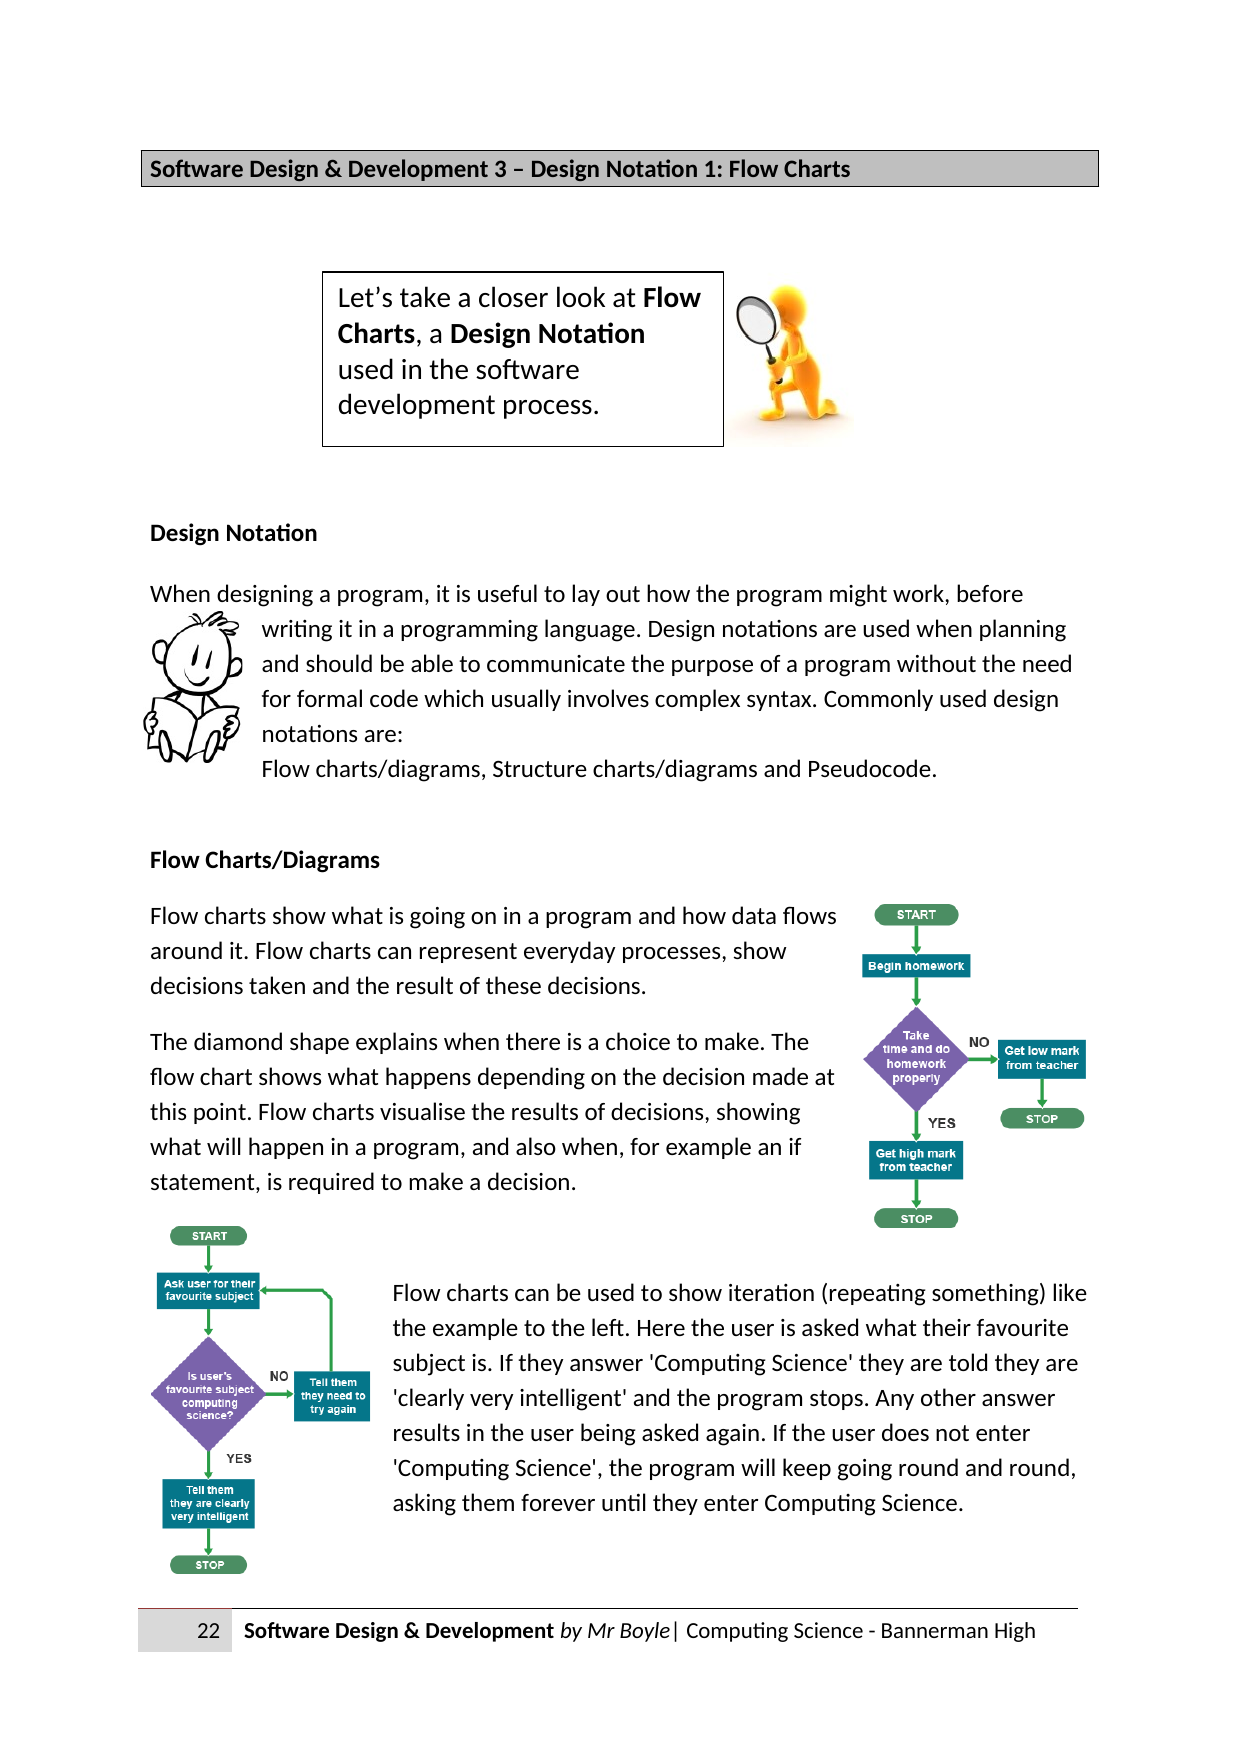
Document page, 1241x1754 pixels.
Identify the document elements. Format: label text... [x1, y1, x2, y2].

text When designing a program, it is useful to lay out how the program might work, before writing it in a programming language. Design notations are used when planning and should be able to communicate the purpose of a program without the need for formal code which usually involves complex syntax. Commonly used design notations are: [150, 578, 1090, 749]
text Flow charts/diagrams, Structure charts/diagrams and Pseudocode. [150, 753, 1090, 784]
text The diamond shape explains when there is a choice to make. The flow chart shows what happens depending on the decision made at this point. Flow charts visualise the results of decisions, showing what will happen in a program, and also when, for example an if statement, is required to make a decision. [150, 1026, 862, 1196]
picture [724, 272, 854, 447]
text Design Notation [150, 517, 1090, 548]
picture [143, 611, 243, 763]
text Flow charts show what is going on in a program and how data flows around it. Flow charts can represent everyday processes, show decisions taken and the result of these decisions. [150, 900, 1090, 1001]
picture [151, 1226, 374, 1574]
text Flow Charts/Diagrams [150, 844, 1090, 875]
picture [862, 904, 1096, 1228]
text Flow charts can be used to show iteration (repeating something) like the example to the left. Here the user is asked what their favourite subject is. If they answer 'Computing Science' they are told they are 'clearly very intelligent' and the program stops. Any other answer results in the user being asked again. If the user does not enter 'Computing Science', the program will keep going round and round, asking them forever until they enter Computing Science. [374, 1277, 1090, 1518]
text Software Design & Development 3 – Design Notation 1: Flow Charts [142, 151, 1098, 186]
